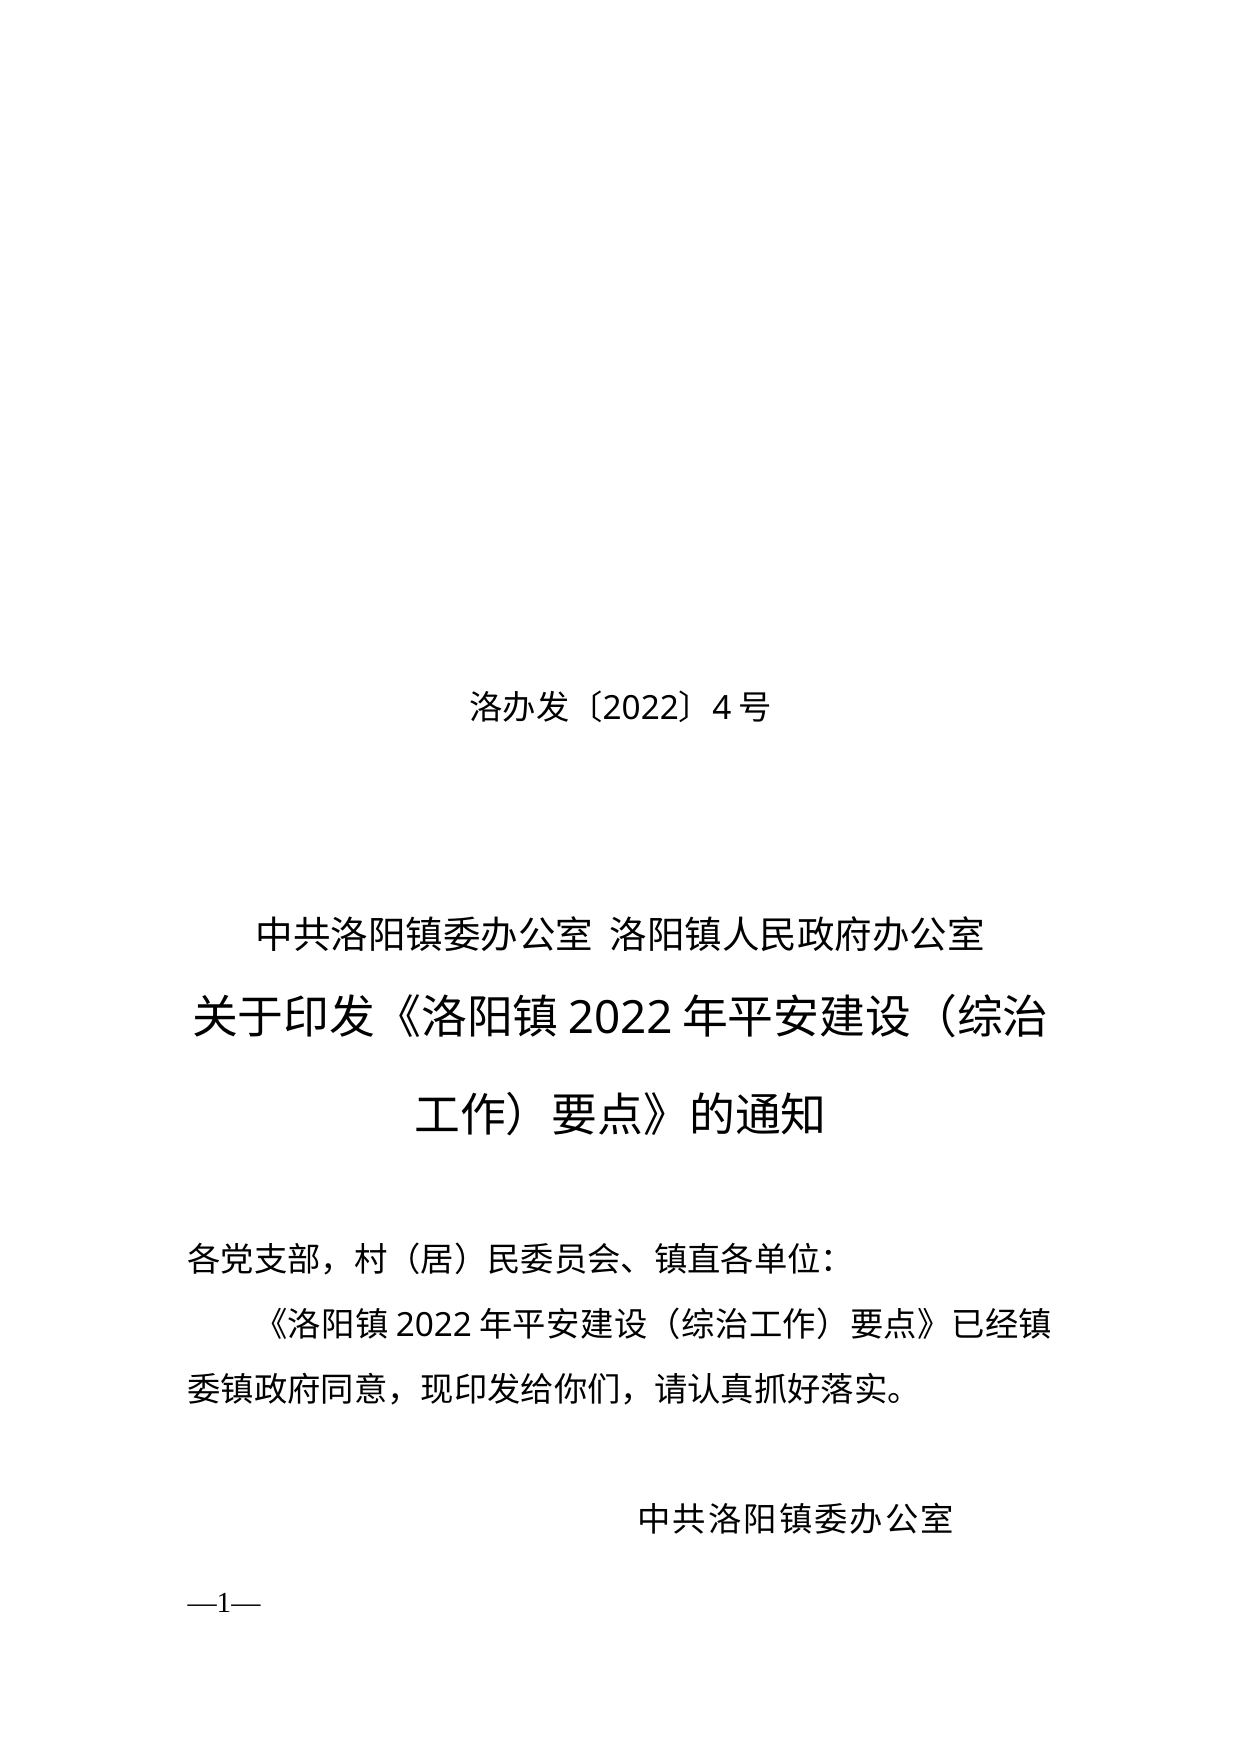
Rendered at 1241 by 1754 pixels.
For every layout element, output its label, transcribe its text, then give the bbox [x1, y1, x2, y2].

text 中共洛阳镇委办公室 [187, 1485, 1000, 1550]
text 《洛阳镇2022年平安建设（综治工作）要点》已经镇委镇政府同意，现印发给你们，请认真抓好落实。 [187, 1290, 1053, 1420]
text 洛办发〔2022〕4号 [187, 672, 1053, 737]
text 中共洛阳镇委办公室 洛阳镇人民政府办公室 [187, 900, 1053, 965]
text 关于印发《洛阳镇2022年平安建设（综治工作）要点》的通知 [187, 965, 1053, 1160]
text 各党支部，村（居）民委员会、镇直各单位： [187, 1225, 1053, 1290]
